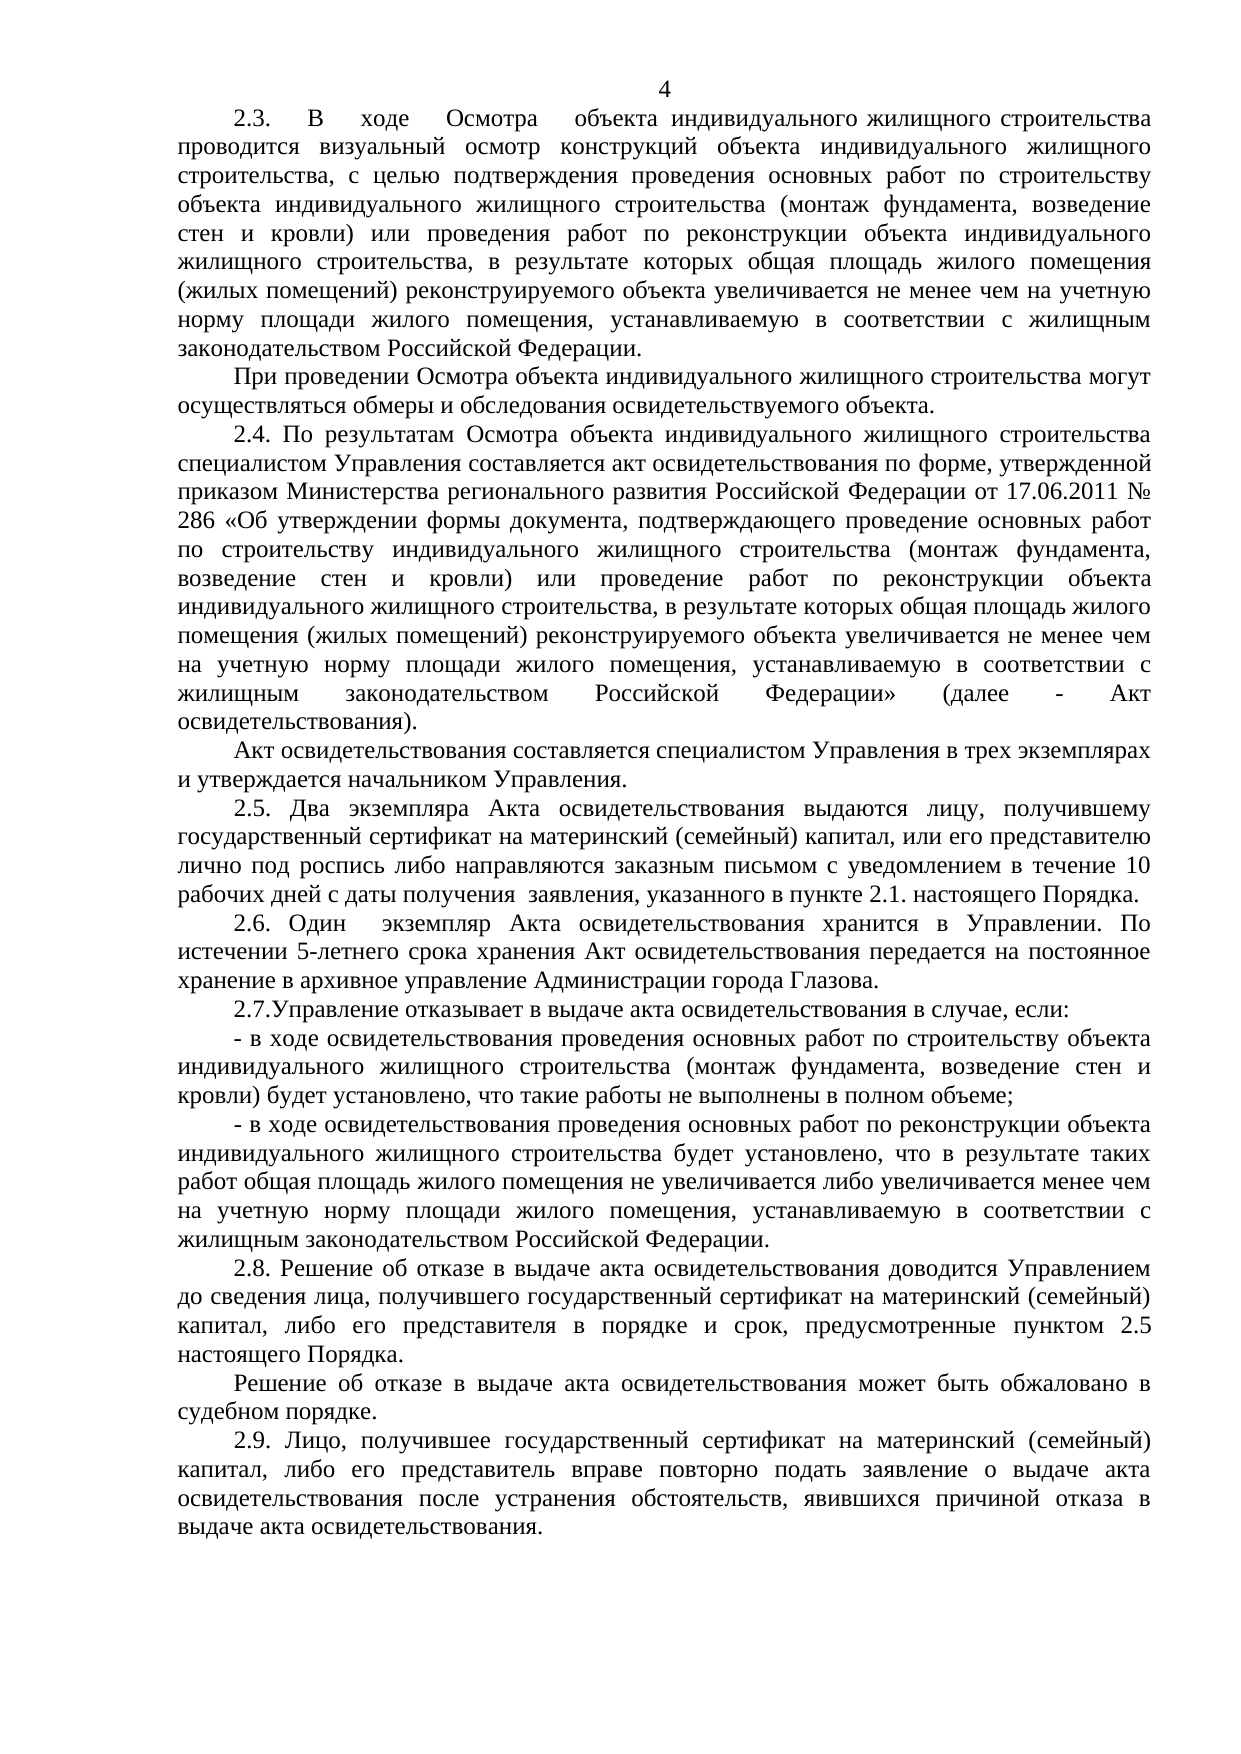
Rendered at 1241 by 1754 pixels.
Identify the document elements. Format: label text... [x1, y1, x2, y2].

text - в ходе освидетельствования проведения основных работ по реконструкции объекта индивидуального жилищного строительства будет установлено, что в результате таких работ общая площадь жилого помещения не увеличивается либо увеличивается менее чем на учетную норму площади жилого помещения, устанавливаемую в соответствии с жилищным законодательством Российской Федерации. [177, 1109, 1152, 1253]
text 2.4. По результатам Осмотра объекта индивидуального жилищного строительства специалистом Управления составляется акт освидетельствования по форме, утвержденной приказом Министерства регионального развития Российской Федерации от 17.06.2011 № 286 «Об утверждении формы документа, подтверждающего проведение основных работ по строительству индивидуального жилищного строительства (монтаж фундамента, возведение стен и кровли) или проведение работ по реконструкции объекта индивидуального жилищного строительства, в результате которых общая площадь жилого помещения (жилых помещений) реконструируемого объекта увеличивается не менее чем на учетную норму площади жилого помещения, устанавливаемую в соответствии с жилищным законодательством Российской Федерации» (далее - Акт освидетельствования). [177, 419, 1152, 735]
text При проведении Осмотра объекта индивидуального жилищного строительства могут осуществляться обмеры и обследования освидетельствуемого объекта. [177, 361, 1152, 419]
text 2.6. Один экземпляр Акта освидетельствования хранится в Управлении. По истечении 5-летнего срока хранения Акт освидетельствования передается на постоянное хранение в архивное управление Администрации города Глазова. [177, 908, 1152, 994]
text - в ходе освидетельствования проведения основных работ по строительству объекта индивидуального жилищного строительства (монтаж фундамента, возведение стен и кровли) будет установлено, что такие работы не выполнены в полном объеме; [177, 1023, 1152, 1109]
text 2.7.Управление отказывает в выдаче акта освидетельствования в случае, если: [177, 994, 1152, 1023]
text 2.5. Два экземпляра Акта освидетельствования выдаются лицу, получившему государственный сертификат на материнский (семейный) капитал, или его представителю лично под роспись либо направляются заказным письмом с уведомлением в течение 10 рабочих дней с даты получения заявления, указанного в пункте 2.1. настоящего Порядка. [177, 793, 1152, 908]
text 2.8. Решение об отказе в выдаче акта освидетельствования доводится Управлением до сведения лица, получившего государственный сертификат на материнский (семейный) капитал, либо его представителя в порядке и срок, предусмотренные пунктом 2.5 настоящего Порядка. [177, 1253, 1152, 1368]
text Акт освидетельствования составляется специалистом Управления в трех экземплярах и утверждается начальником Управления. [177, 735, 1152, 793]
text Решение об отказе в выдаче акта освидетельствования может быть обжаловано в судебном порядке. [177, 1368, 1152, 1425]
text 2.9. Лицо, получившее государственный сертификат на материнский (семейный) капитал, либо его представитель вправе повторно подать заявление о выдаче акта освидетельствования после устранения обстоятельств, явившихся причиной отказа в выдаче акта освидетельствования. [177, 1425, 1152, 1540]
text 2.3. В ходе Осмотра объекта индивидуального жилищного строительства проводится визуальный осмотр конструкций объекта индивидуального жилищного строительства, с целью подтверждения проведения основных работ по строительству объекта индивидуального жилищного строительства (монтаж фундамента, возведение стен и кровли) или проведения работ по реконструкции объекта индивидуального жилищного строительства, в результате которых общая площадь жилого помещения (жилых помещений) реконструируемого объекта увеличивается не менее чем на учетную норму площади жилого помещения, устанавливаемую в соответствии с жилищным законодательством Российской Федерации. [177, 103, 1152, 361]
